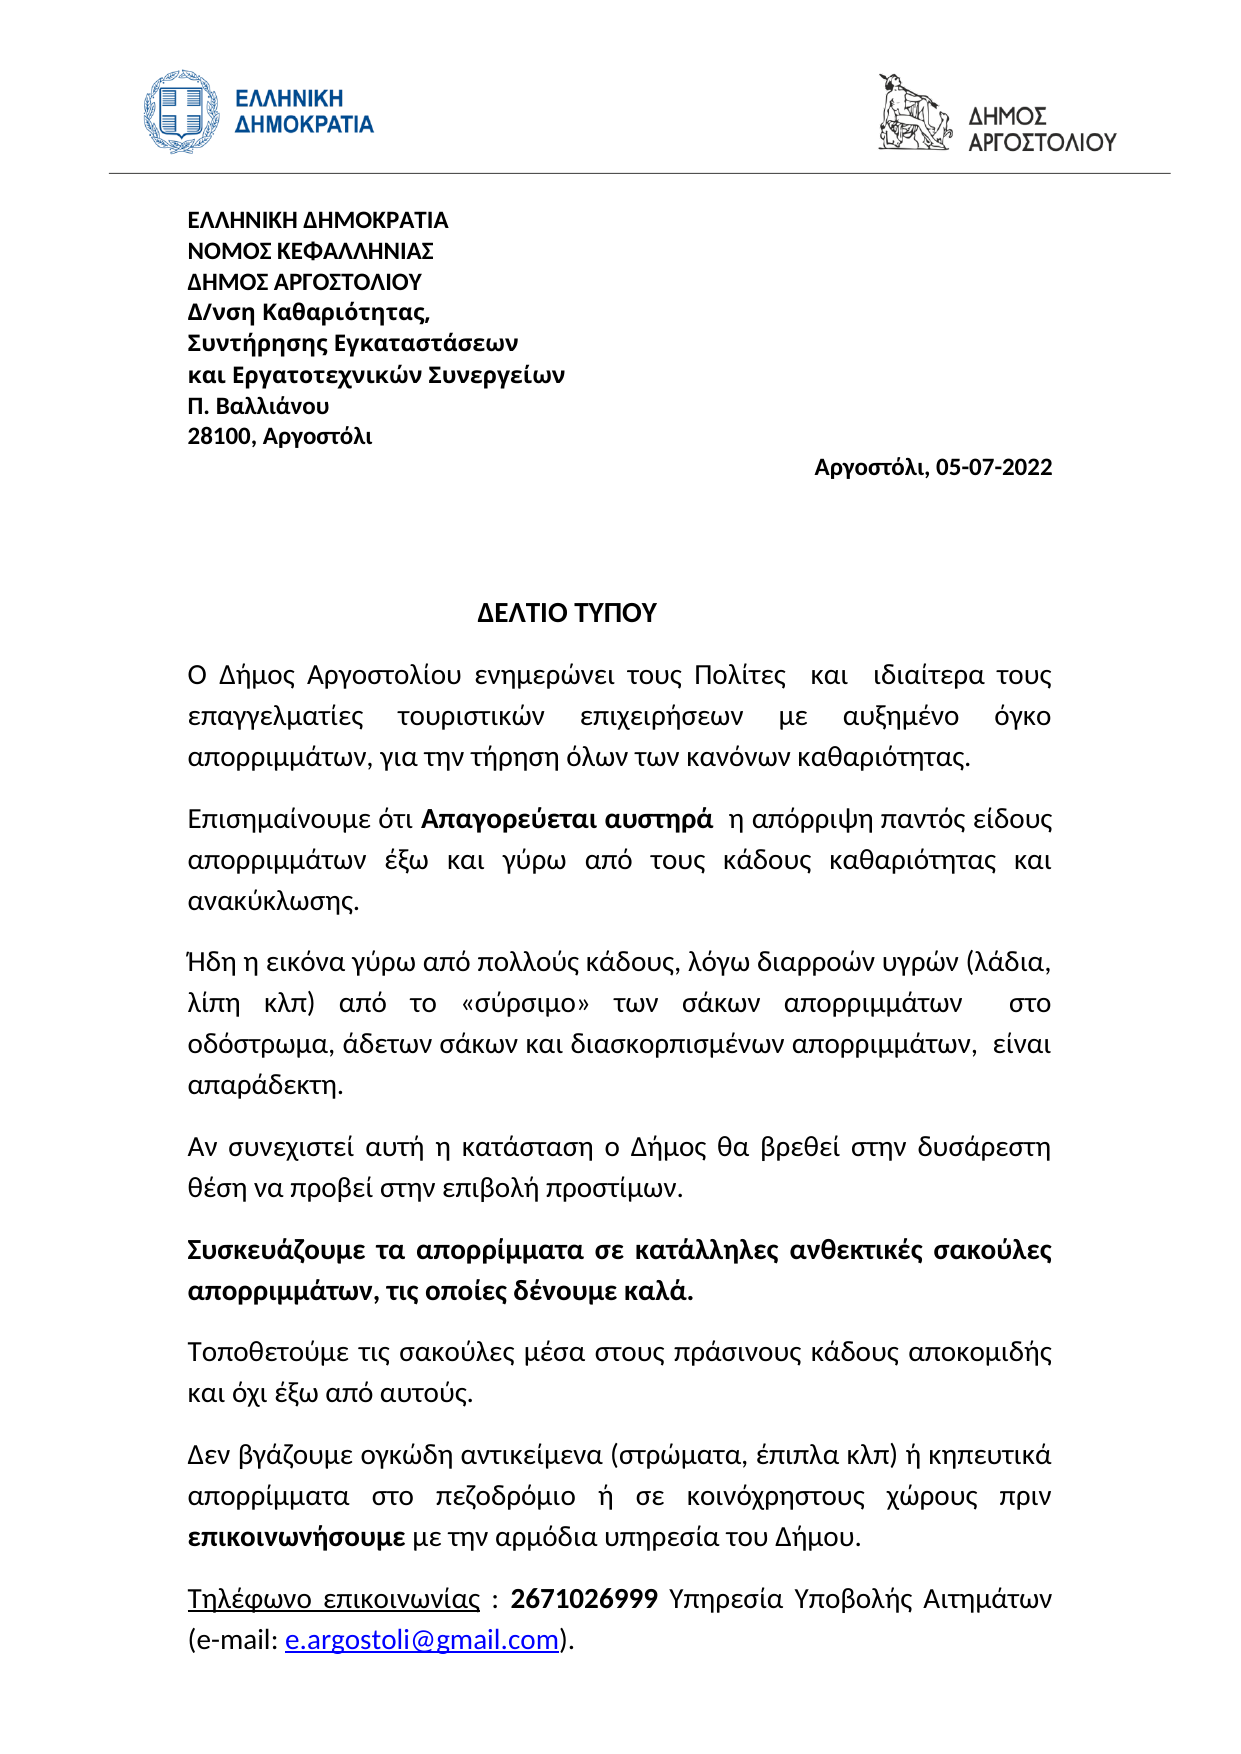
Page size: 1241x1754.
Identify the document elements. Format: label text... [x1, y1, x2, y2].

text 28100, Αργοστόλι [187, 420, 1053, 451]
text Τηλέφωνο επικοινωνίας : 2671026999 Υπηρεσία Υποβολής Αιτημάτων (e-mail: e.argostoli@gmail.com). [187, 1580, 1053, 1656]
text Αν συνεχιστεί αυτή η κατάσταση ο Δήμος θα βρεθεί στην δυσάρεστη θέση να προβεί στην επιβολή προστίμων. [187, 1128, 1053, 1205]
text Επισημαίνουμε ότι Απαγορεύεται αυστηρά η απόρριψη παντός είδους απορριμμάτων έξω και γύρω από τους κάδους καθαριότητας και ανακύκλωσης. [187, 800, 1053, 917]
text Τοποθετούμε τις σακούλες μέσα στους πράσινους κάδους αποκομιδής και όχι έξω από αυτούς. [187, 1333, 1053, 1410]
picture [108, 69, 1171, 174]
text ΔΗΜΟΣ ΑΡΓΟΣΤΟΛΙΟΥ [187, 266, 1053, 296]
text Συντήρησης Εγκαταστάσεων [187, 327, 1053, 359]
text ΝΟΜΟΣ ΚΕΦΑΛΛΗΝΙΑΣ [187, 235, 1053, 266]
text Ήδη η εικόνα γύρω από πολλούς κάδους, λόγω διαρροών υγρών (λάδια, λίπη κλπ) από το «σύρσιμο» των σάκων απορριμμάτων στο οδόστρωμα, άδετων σάκων και διασκορπισμένων απορριμμάτων, είναι απαράδεκτη. [187, 943, 1053, 1102]
text ΔΕΛΤΙΟ ΤΥΠΟΥ [187, 594, 1053, 630]
text Δεν βγάζουμε ογκώδη αντικείμενα (στρώματα, έπιπλα κλπ) ή κηπευτικά απορρίμματα στο πεζοδρόμιο ή σε κοινόχρηστους χώρους πριν επικοινωνήσουμε με την αρμόδια υπηρεσία του Δήμου. [187, 1436, 1053, 1554]
text Αργοστόλι, 05-07-2022 [187, 451, 1053, 481]
text Συσκευάζουμε τα απορρίμματα σε κατάλληλες ανθεκτικές σακούλες απορριμμάτων, τις οποίες δένουμε καλά. [187, 1231, 1053, 1307]
text Ο Δήμος Αργοστολίου ενημερώνει τους Πολίτες και ιδιαίτερα τους επαγγελματίες τουριστικών επιχειρήσεων με αυξημένο όγκο απορριμμάτων, για την τήρηση όλων των κανόνων καθαριότητας. [187, 656, 1053, 774]
text και Εργατοτεχνικών Συνεργείων [187, 359, 1053, 390]
text ΕΛΛΗΝΙΚΗ ΔΗΜΟΚΡΑΤΙΑ [187, 204, 1053, 235]
text Δ/νση Καθαριότητας, [187, 296, 1053, 327]
text Π. Βαλλιάνου [187, 390, 1053, 420]
